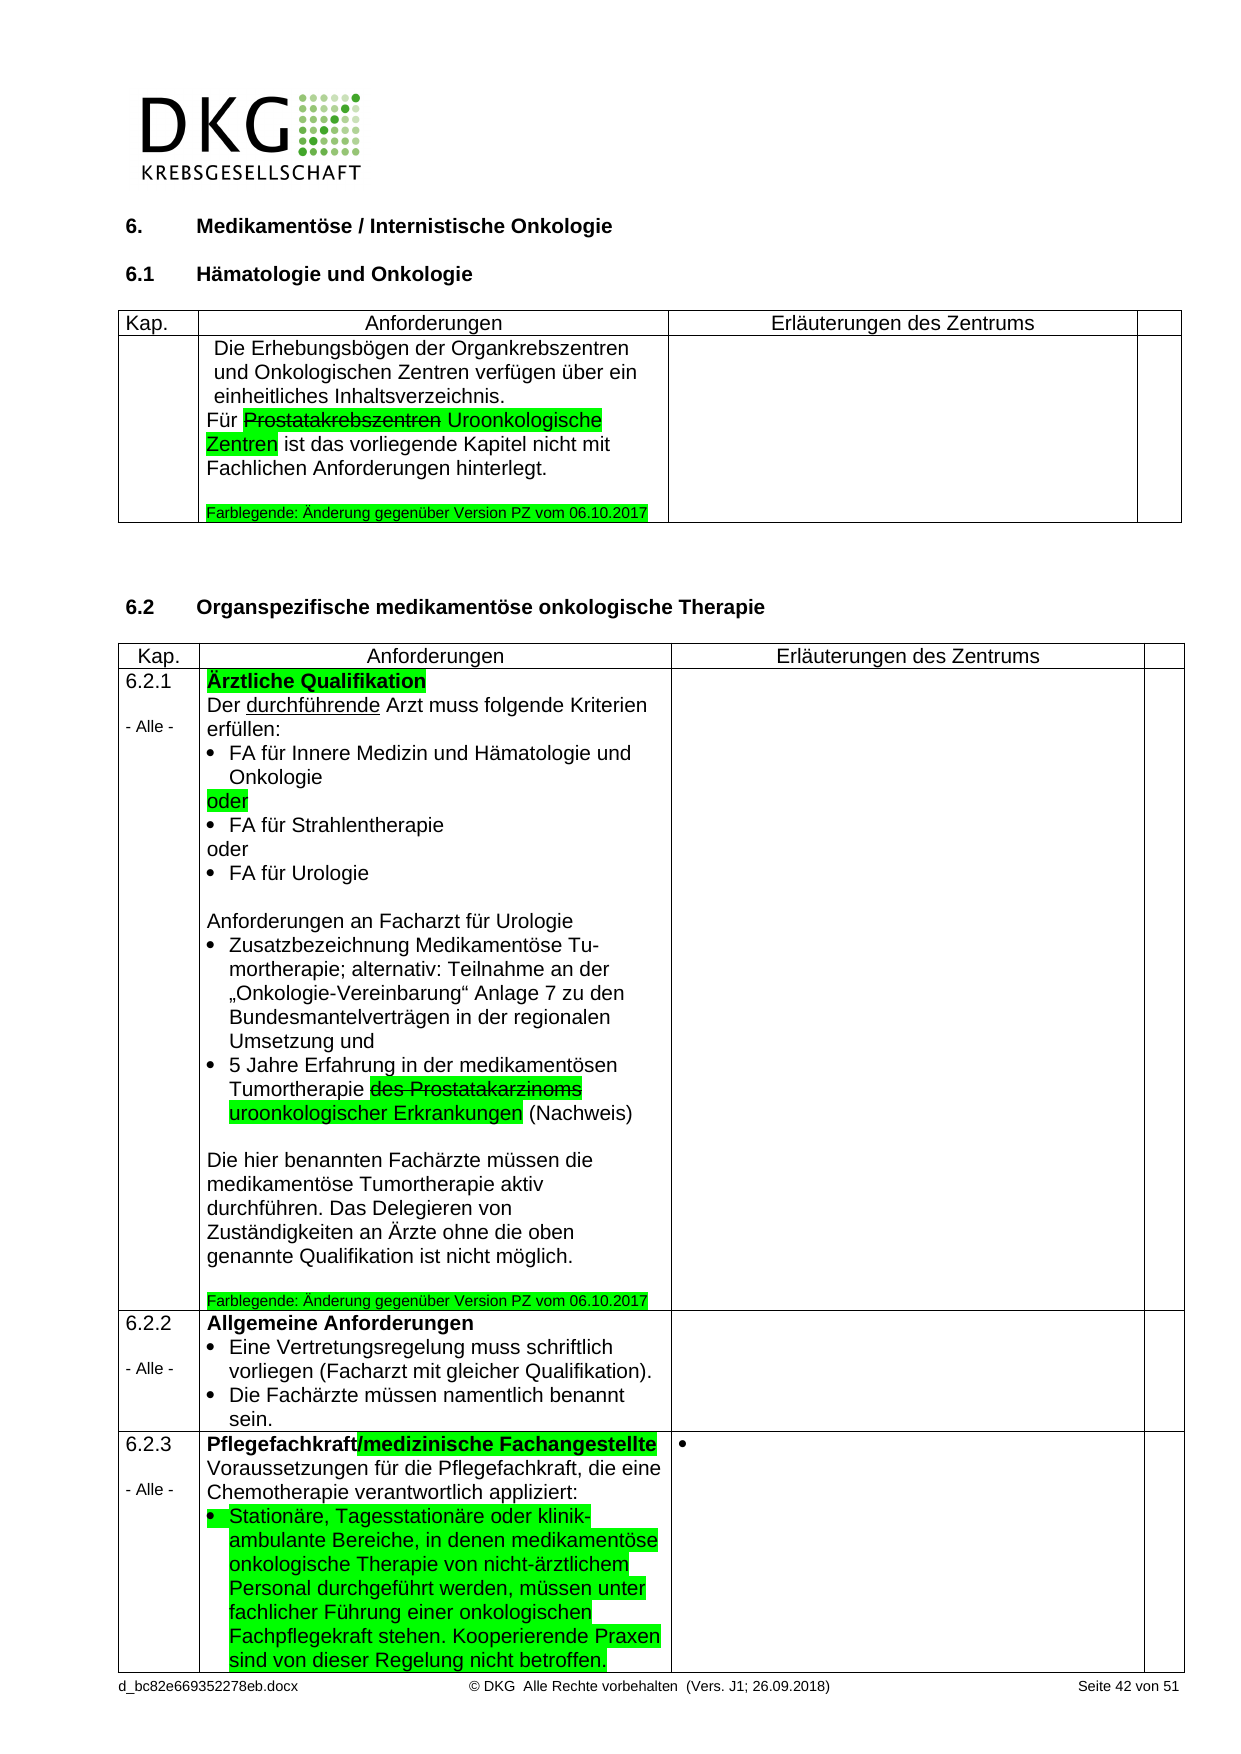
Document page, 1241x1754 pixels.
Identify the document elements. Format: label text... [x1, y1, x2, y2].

table_cell 6.2.3 - Alle - [119, 1432, 199, 1672]
table_cell Erläuterungen des Zentrums [672, 644, 1144, 668]
table_cell Ärztliche Qualifikation Der durchführende Arzt muss folgende Kriterien erfüllen: FA für Innere Medizin und Hämatologie und Onkologie oder FA für Strahlentherapie oder FA für Urologie Anforderungen an Facharzt für Urologie Zusatzbezeichnung Medikamentöse Tu-mortherapie; alternativ: Teilnahme an der „Onkologie-Vereinbarung“ Anlage 7 zu den Bundesmantelverträgen in der regionalen Umsetzung und 5 Jahre Erfahrung in der medikamentösen Tumortherapie des Prostatakarzinoms uroonkologischer Erkrankungen (Nachweis) Die hier benannten Fachärzte müssen die medikamentöse Tumortherapie aktiv durchführen. Das Delegieren von Zuständigkeiten an Ärzte ohne die oben genannte Qualifikation ist nicht möglich. Farblegende: Änderung gegenüber Version PZ vom 06.10.2017 [200, 669, 671, 1310]
table_cell [1145, 1311, 1184, 1431]
table_cell [1145, 669, 1184, 1310]
table_cell Anforderungen [200, 644, 671, 668]
table_cell [1138, 311, 1181, 335]
table_cell [672, 669, 1144, 1310]
table_cell Die Erhebungsbögen der Organkrebszentren und Onkologischen Zentren verfügen über ein einheitliches Inhaltsverzeichnis. Für Prostatakrebszentren Uroonkologische Zentren ist das vorliegende Kapitel nicht mit Fachlichen Anforderungen hinterlegt. Farblegende: Änderung gegenüber Version PZ vom 06.10.2017 [199, 336, 668, 522]
table_cell 6.2.1 - Alle - [119, 669, 199, 1310]
table_cell Kap. [119, 311, 198, 335]
table_header 6. Medikamentöse / Internistische Onkologie 6.1 Hämatologie und Onkologie [118, 214, 1181, 310]
table_cell [1145, 1432, 1184, 1672]
table_cell [669, 336, 1137, 522]
table_cell [1138, 336, 1181, 522]
table_header 6.2 Organspezifische medikamentöse onkologische Therapie [118, 595, 1185, 643]
table_cell Allgemeine Anforderungen Eine Vertretungsregelung muss schriftlich vorliegen (Facharzt mit gleicher Qualifikation). Die Fachärzte müssen namentlich benannt sein. [200, 1311, 671, 1431]
table_cell [672, 1432, 1144, 1672]
table_cell Kap. [119, 644, 199, 668]
table_cell [672, 1311, 1144, 1431]
table_cell [119, 336, 198, 522]
table_cell 6.2.2 - Alle - [119, 1311, 199, 1431]
table_cell [1145, 644, 1184, 668]
picture [129, 88, 372, 191]
table_cell Erläuterungen des Zentrums [669, 311, 1137, 335]
table_cell Anforderungen [199, 311, 668, 335]
